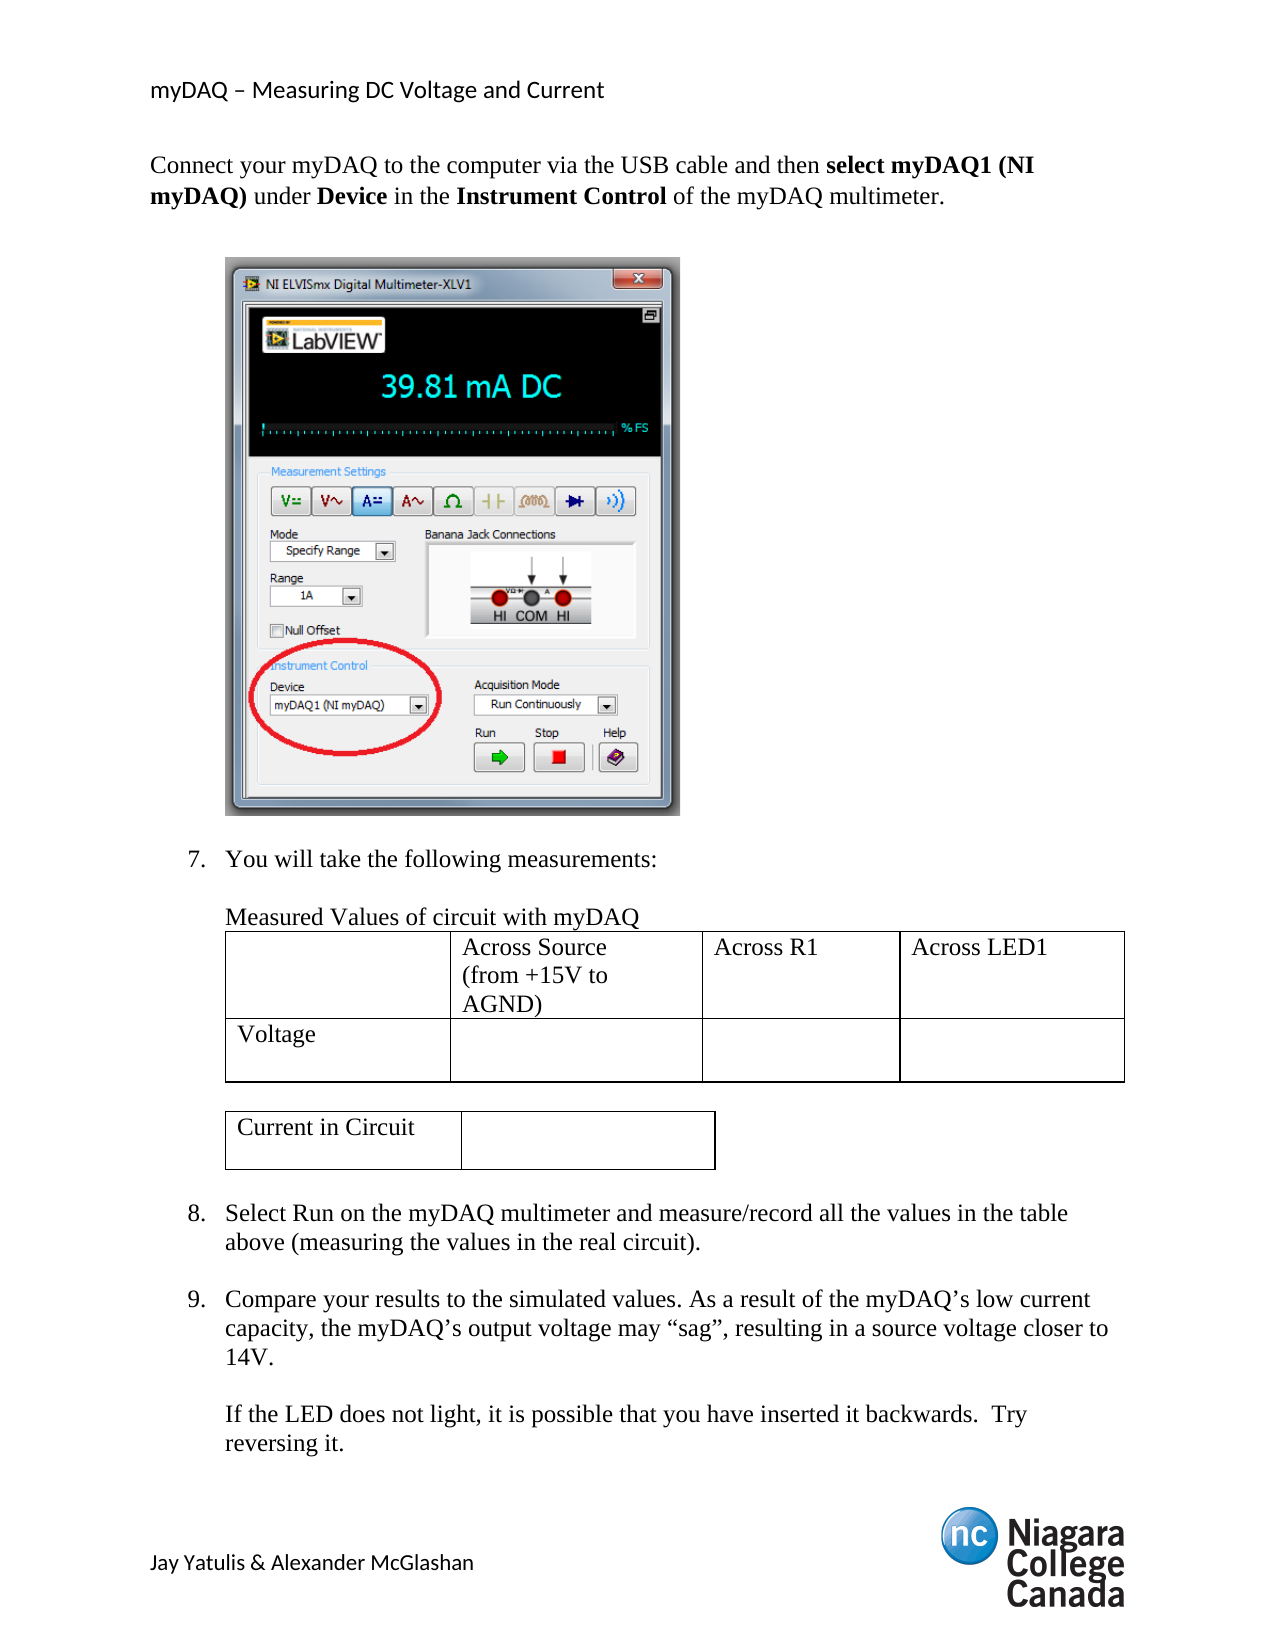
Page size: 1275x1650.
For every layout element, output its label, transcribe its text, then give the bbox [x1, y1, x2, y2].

picture [941, 1507, 1124, 1607]
table_header Current in Circuit [226, 1112, 461, 1169]
table_cell Voltage [226, 1019, 450, 1081]
text Measured Values of circuit with myDAQ [225, 902, 1125, 931]
text Connect your myDAQ to the computer via the USB cable and then select myDAQ1 (NI myDAQ) under Device in the Instrument Control of the myDAQ multimeter. [150, 150, 1125, 210]
table_header Across LED1 [901, 932, 1124, 1018]
list Compare your results to the simulated values. As a result of the myDAQ’s low current capacity, the myDAQ’s output voltage may “sag”, resulting in a source voltage closer to 14V. [187, 1284, 1125, 1371]
list You will take the following measurements: [187, 844, 1125, 873]
table_cell [451, 1019, 702, 1081]
table_header [462, 1112, 714, 1169]
text If the LED does not light, it is possible that you have inserted it backwards. Try reversing it. [225, 1399, 1125, 1457]
table_header Across R1 [703, 932, 899, 1018]
table_header Across Source (from +15V to AGND) [451, 932, 702, 1018]
table_header [226, 932, 450, 1018]
table_cell [901, 1019, 1124, 1081]
picture [225, 257, 680, 816]
list Select Run on the myDAQ multimeter and measure/record all the values in the table above (measuring the values in the real circuit). [187, 1198, 1125, 1256]
table_cell [703, 1019, 899, 1081]
